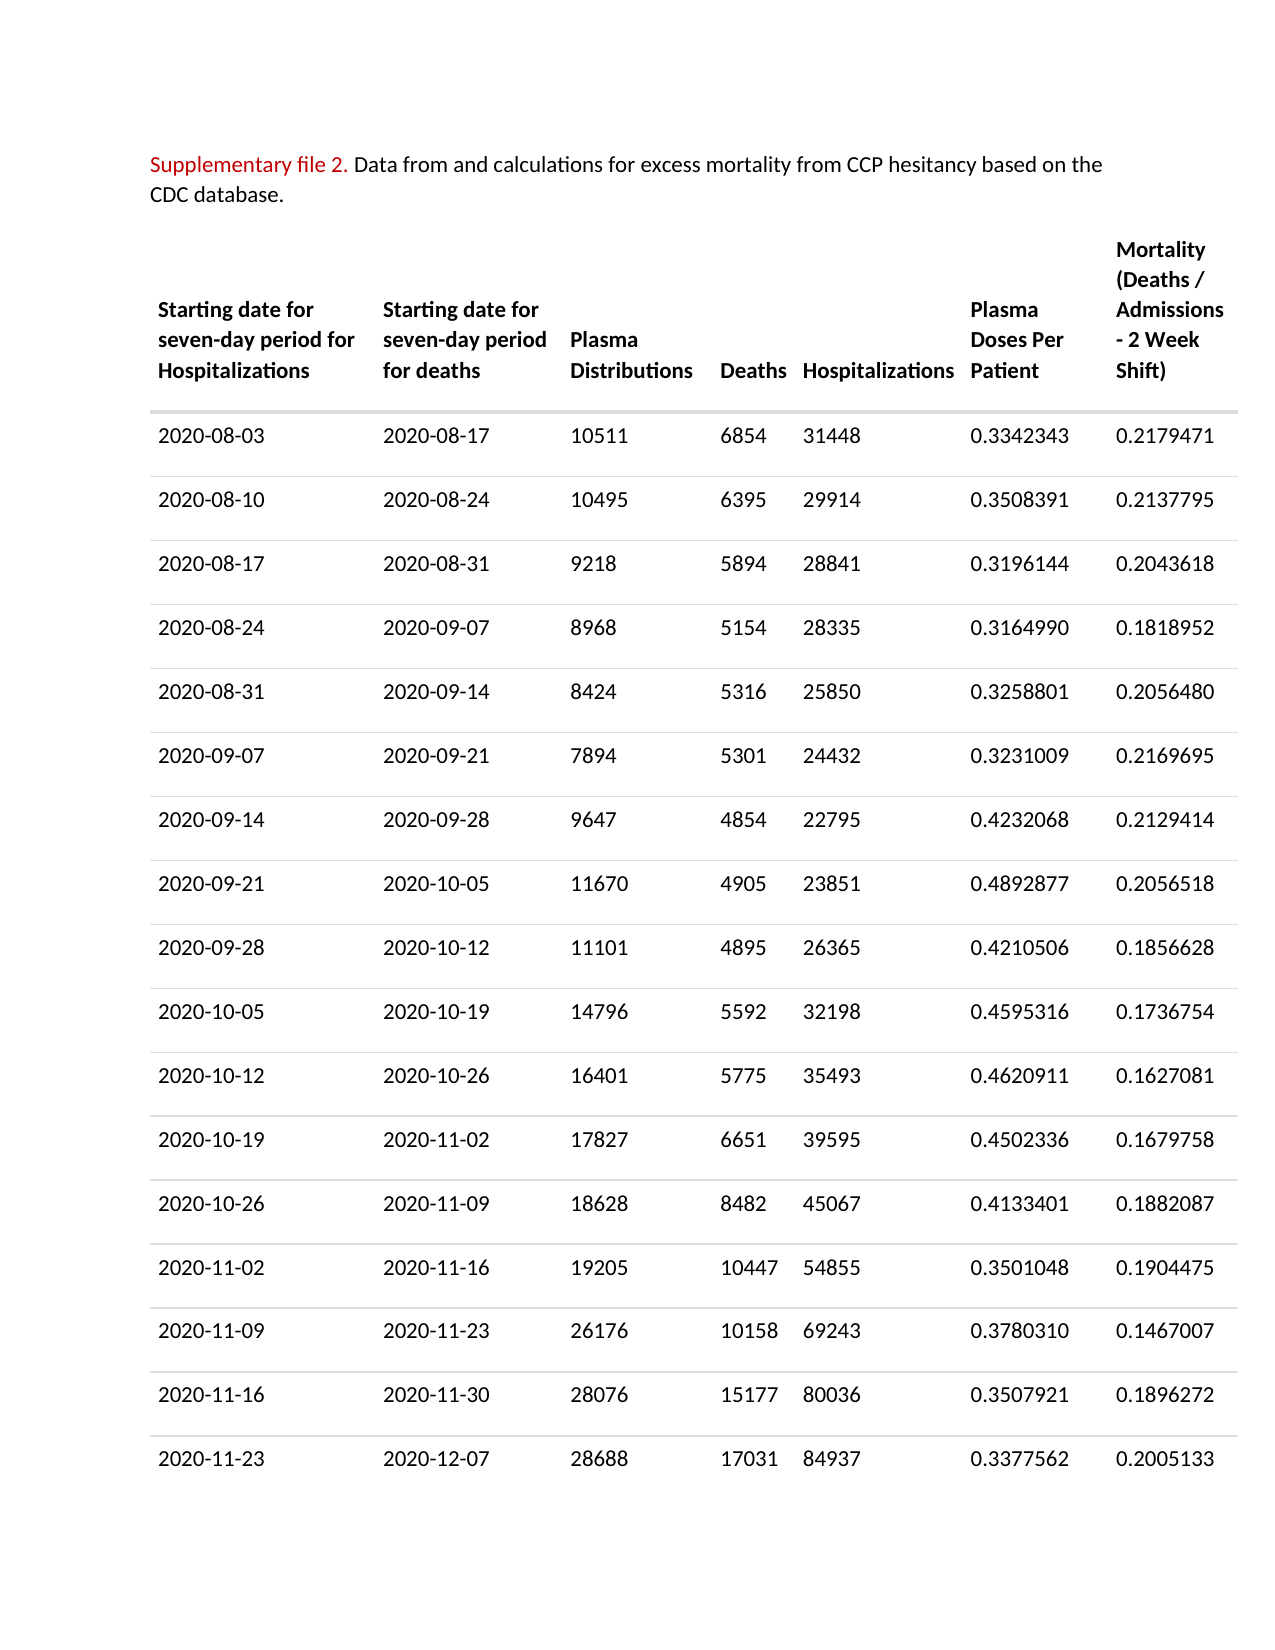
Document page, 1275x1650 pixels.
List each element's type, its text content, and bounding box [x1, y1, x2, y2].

table_cell 2020-11-09 [150, 1309, 375, 1371]
table_cell 5301 [713, 733, 795, 796]
table_cell 0.2129414 [1108, 797, 1237, 859]
table_cell 2020-10-26 [375, 1053, 562, 1115]
table_header Plasma Doses Per Patient [963, 227, 1108, 410]
table_cell 35493 [795, 1053, 963, 1115]
table_cell 0.3780310 [963, 1309, 1108, 1371]
table_cell 2020-08-17 [150, 541, 375, 604]
table_cell 2020-09-21 [150, 861, 375, 923]
table_cell 0.2043618 [1108, 541, 1237, 604]
table_cell 2020-08-03 [150, 414, 375, 476]
table_cell 2020-10-19 [150, 1117, 375, 1179]
table_cell 19205 [563, 1245, 712, 1307]
table_cell 2020-09-07 [150, 733, 375, 796]
table_cell 2020-09-07 [375, 605, 562, 668]
table_cell 6651 [713, 1117, 795, 1179]
table_cell 2020-10-12 [150, 1053, 375, 1115]
table_cell 23851 [795, 861, 963, 923]
table_cell 0.4620911 [963, 1053, 1108, 1115]
table_cell 28076 [563, 1373, 712, 1435]
table_cell 9218 [563, 541, 712, 604]
table_cell 10447 [713, 1245, 795, 1307]
table_cell 2020-11-09 [375, 1181, 562, 1243]
table_cell 4895 [713, 925, 795, 987]
table_cell 54855 [795, 1245, 963, 1307]
table_cell 2020-08-10 [150, 477, 375, 540]
table_cell 2020-10-19 [375, 989, 562, 1051]
table_cell 2020-09-14 [375, 669, 562, 732]
table_cell 24432 [795, 733, 963, 796]
table_cell 8968 [563, 605, 712, 668]
table_cell 0.2056518 [1108, 861, 1237, 923]
table_cell 26176 [563, 1309, 712, 1371]
table_cell 4905 [713, 861, 795, 923]
table_cell 80036 [795, 1373, 963, 1435]
table_cell 69243 [795, 1309, 963, 1371]
table_cell 45067 [795, 1181, 963, 1243]
table_cell 8482 [713, 1181, 795, 1243]
table_cell 16401 [563, 1053, 712, 1115]
table_cell 39595 [795, 1117, 963, 1179]
table_cell 26365 [795, 925, 963, 987]
table_cell 5592 [713, 989, 795, 1051]
table_cell 0.3258801 [963, 669, 1108, 732]
table_cell 5894 [713, 541, 795, 604]
table_cell 25850 [795, 669, 963, 732]
table_cell 6854 [713, 414, 795, 476]
table_cell 28688 [563, 1437, 712, 1499]
table_cell 0.2169695 [1108, 733, 1237, 796]
table_cell 0.1856628 [1108, 925, 1237, 987]
table_cell 0.1627081 [1108, 1053, 1237, 1115]
table_cell 11101 [563, 925, 712, 987]
text Supplementary file 2. Data from and calculations for excess mortality from CCP hesitancy based on the CDC database. [150, 150, 1125, 208]
table_cell 0.3501048 [963, 1245, 1108, 1307]
table_cell 2020-08-17 [375, 414, 562, 476]
table_cell 0.1736754 [1108, 989, 1237, 1051]
table_cell 84937 [795, 1437, 963, 1499]
table_cell 0.2179471 [1108, 414, 1237, 476]
table_cell 31448 [795, 414, 963, 476]
table_cell 0.3342343 [963, 414, 1108, 476]
table_cell 10511 [563, 414, 712, 476]
table_cell 2020-09-28 [375, 797, 562, 859]
table_cell 17827 [563, 1117, 712, 1179]
table_cell 2020-10-05 [150, 989, 375, 1051]
table_cell 2020-10-26 [150, 1181, 375, 1243]
table_cell 14796 [563, 989, 712, 1051]
table_header Plasma Distributions [563, 227, 712, 410]
table_cell 0.4133401 [963, 1181, 1108, 1243]
table_cell 2020-11-16 [150, 1373, 375, 1435]
table_cell 0.1882087 [1108, 1181, 1237, 1243]
table_cell 0.1904475 [1108, 1245, 1237, 1307]
table_cell 2020-08-31 [150, 669, 375, 732]
table_cell 29914 [795, 477, 963, 540]
table_cell 2020-11-02 [150, 1245, 375, 1307]
table_cell 2020-10-12 [375, 925, 562, 987]
table_header Starting date for seven-day period for Hospitalizations [150, 227, 375, 410]
table_cell 0.1679758 [1108, 1117, 1237, 1179]
table_cell 2020-11-16 [375, 1245, 562, 1307]
table_cell 0.2056480 [1108, 669, 1237, 732]
table_cell 2020-10-05 [375, 861, 562, 923]
table_cell 2020-09-21 [375, 733, 562, 796]
table_cell 2020-12-07 [375, 1437, 562, 1499]
table_cell 0.3196144 [963, 541, 1108, 604]
table_cell 0.1467007 [1108, 1309, 1237, 1371]
table_cell 5316 [713, 669, 795, 732]
table_cell 2020-11-30 [375, 1373, 562, 1435]
table_cell 0.4210506 [963, 925, 1108, 987]
table_header Deaths [713, 227, 795, 410]
table_cell 5775 [713, 1053, 795, 1115]
table_cell 0.1818952 [1108, 605, 1237, 668]
table_cell 6395 [713, 477, 795, 540]
table_cell 4854 [713, 797, 795, 859]
table_cell 8424 [563, 669, 712, 732]
table_cell 32198 [795, 989, 963, 1051]
table_cell 10158 [713, 1309, 795, 1371]
table_cell 0.4595316 [963, 989, 1108, 1051]
table_cell 0.4502336 [963, 1117, 1108, 1179]
table_cell 2020-08-31 [375, 541, 562, 604]
table_cell 17031 [713, 1437, 795, 1499]
table_cell 22795 [795, 797, 963, 859]
table_header Starting date for seven-day period for deaths [375, 227, 562, 410]
table_header Mortality (Deaths / Admissions - 2 Week Shift) [1108, 227, 1237, 410]
table_header Hospitalizations [795, 227, 963, 410]
table_cell 2020-11-23 [150, 1437, 375, 1499]
table_cell 2020-09-28 [150, 925, 375, 987]
table_cell 0.3231009 [963, 733, 1108, 796]
table_cell 0.4892877 [963, 861, 1108, 923]
table_cell 2020-11-23 [375, 1309, 562, 1371]
table_cell 2020-11-02 [375, 1117, 562, 1179]
table_cell 10495 [563, 477, 712, 540]
table_cell 0.3507921 [963, 1373, 1108, 1435]
table_cell 0.1896272 [1108, 1373, 1237, 1435]
table_cell 0.3164990 [963, 605, 1108, 668]
table_cell 2020-09-14 [150, 797, 375, 859]
table_cell 11670 [563, 861, 712, 923]
table_cell 0.2005133 [1108, 1437, 1237, 1499]
table_cell 5154 [713, 605, 795, 668]
table_cell 28335 [795, 605, 963, 668]
table_cell 0.3508391 [963, 477, 1108, 540]
table_cell 0.4232068 [963, 797, 1108, 859]
table_cell 18628 [563, 1181, 712, 1243]
table_cell 7894 [563, 733, 712, 796]
table_cell 28841 [795, 541, 963, 604]
table_cell 2020-08-24 [150, 605, 375, 668]
table_cell 15177 [713, 1373, 795, 1435]
table_cell 0.2137795 [1108, 477, 1237, 540]
table_cell 2020-08-24 [375, 477, 562, 540]
table_cell 9647 [563, 797, 712, 859]
table_cell 0.3377562 [963, 1437, 1108, 1499]
